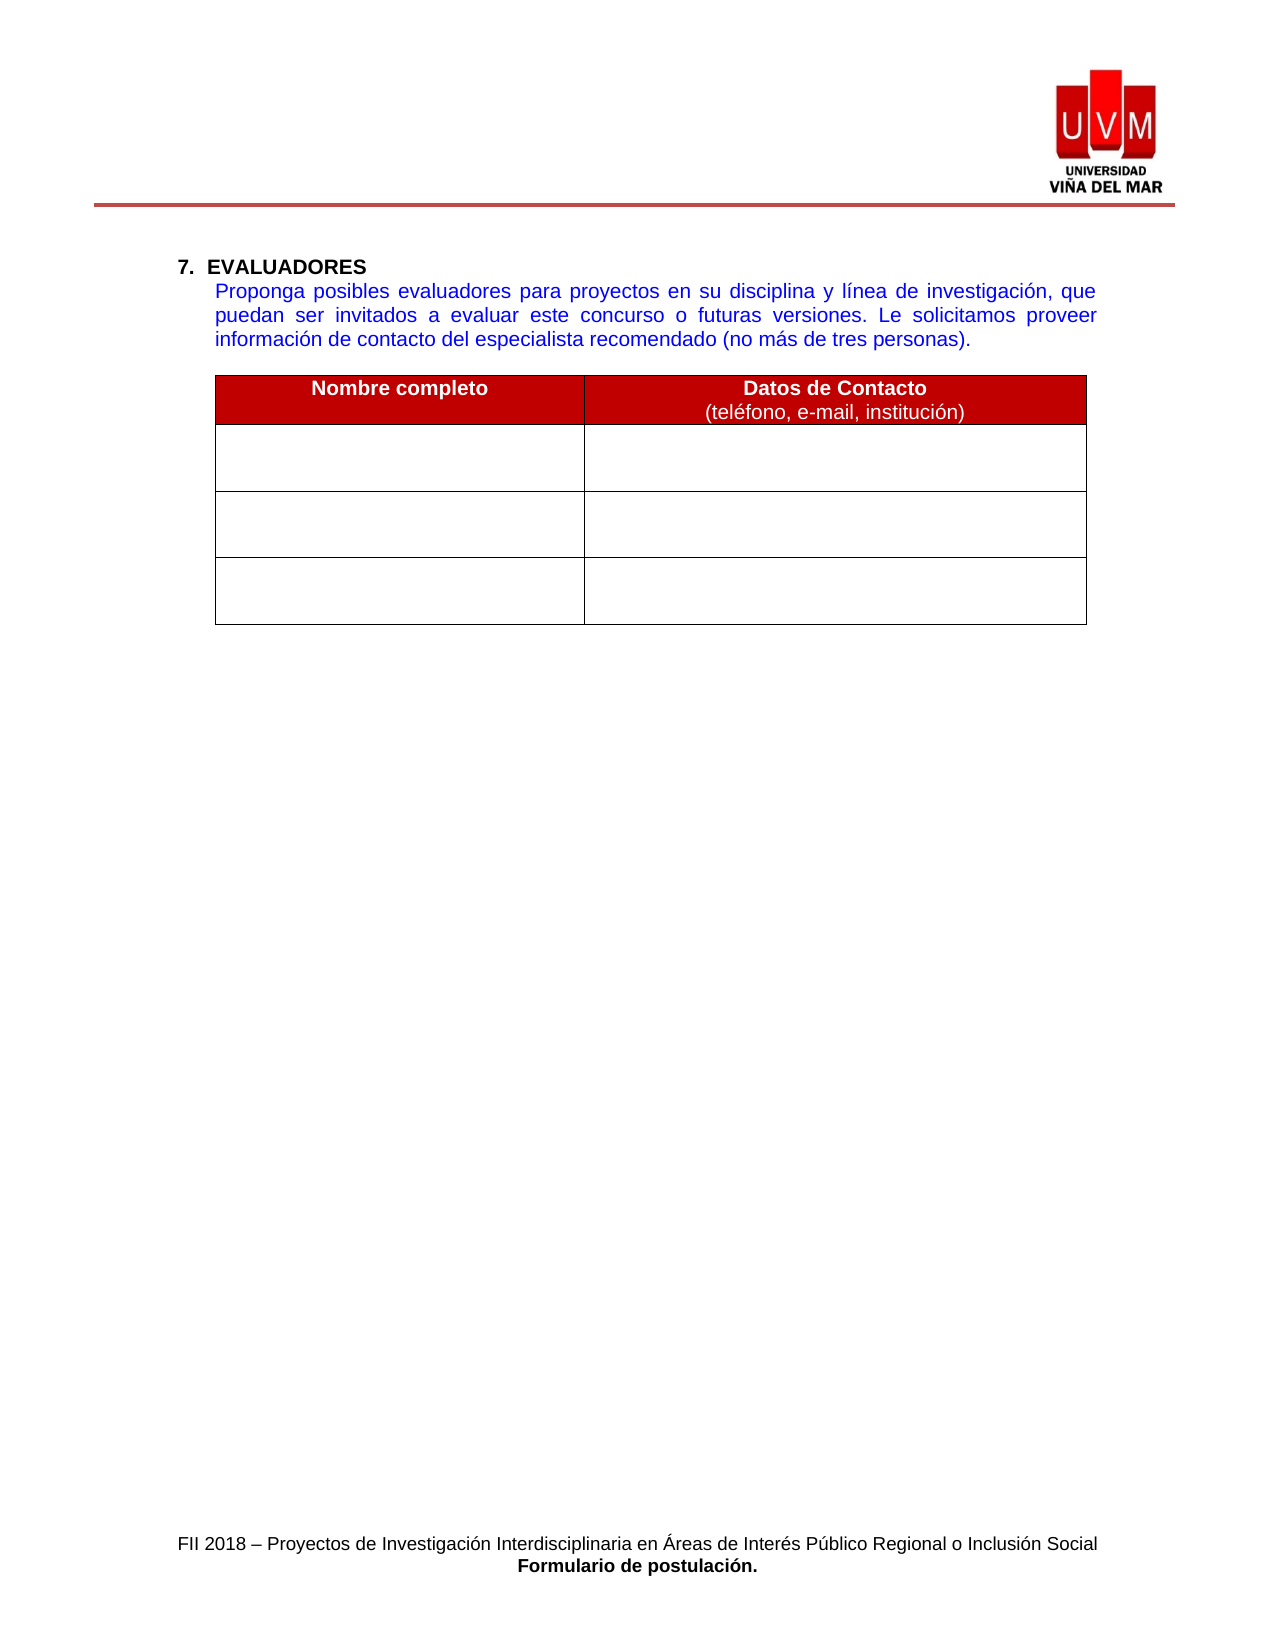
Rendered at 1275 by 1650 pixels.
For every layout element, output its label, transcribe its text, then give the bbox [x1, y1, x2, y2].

table_cell [216, 492, 584, 557]
table_cell [585, 558, 1086, 624]
table_cell [585, 492, 1086, 557]
list Evaluadores [177, 255, 1098, 279]
table_cell [216, 558, 584, 624]
text Proponga posibles evaluadores para proyectos en su disciplina y línea de investigación, que puedan ser invitados a evaluar este concurso o futuras versiones. Le solicitamos proveer información de contacto del especialista recomendado (no más de tres personas). [215, 279, 1098, 351]
table_cell [216, 425, 584, 491]
picture [1036, 65, 1175, 199]
table_header Datos de Contacto (teléfono, e-mail, institución) [585, 376, 1086, 424]
table_cell [585, 425, 1086, 491]
table_header Nombre completo [216, 376, 584, 424]
